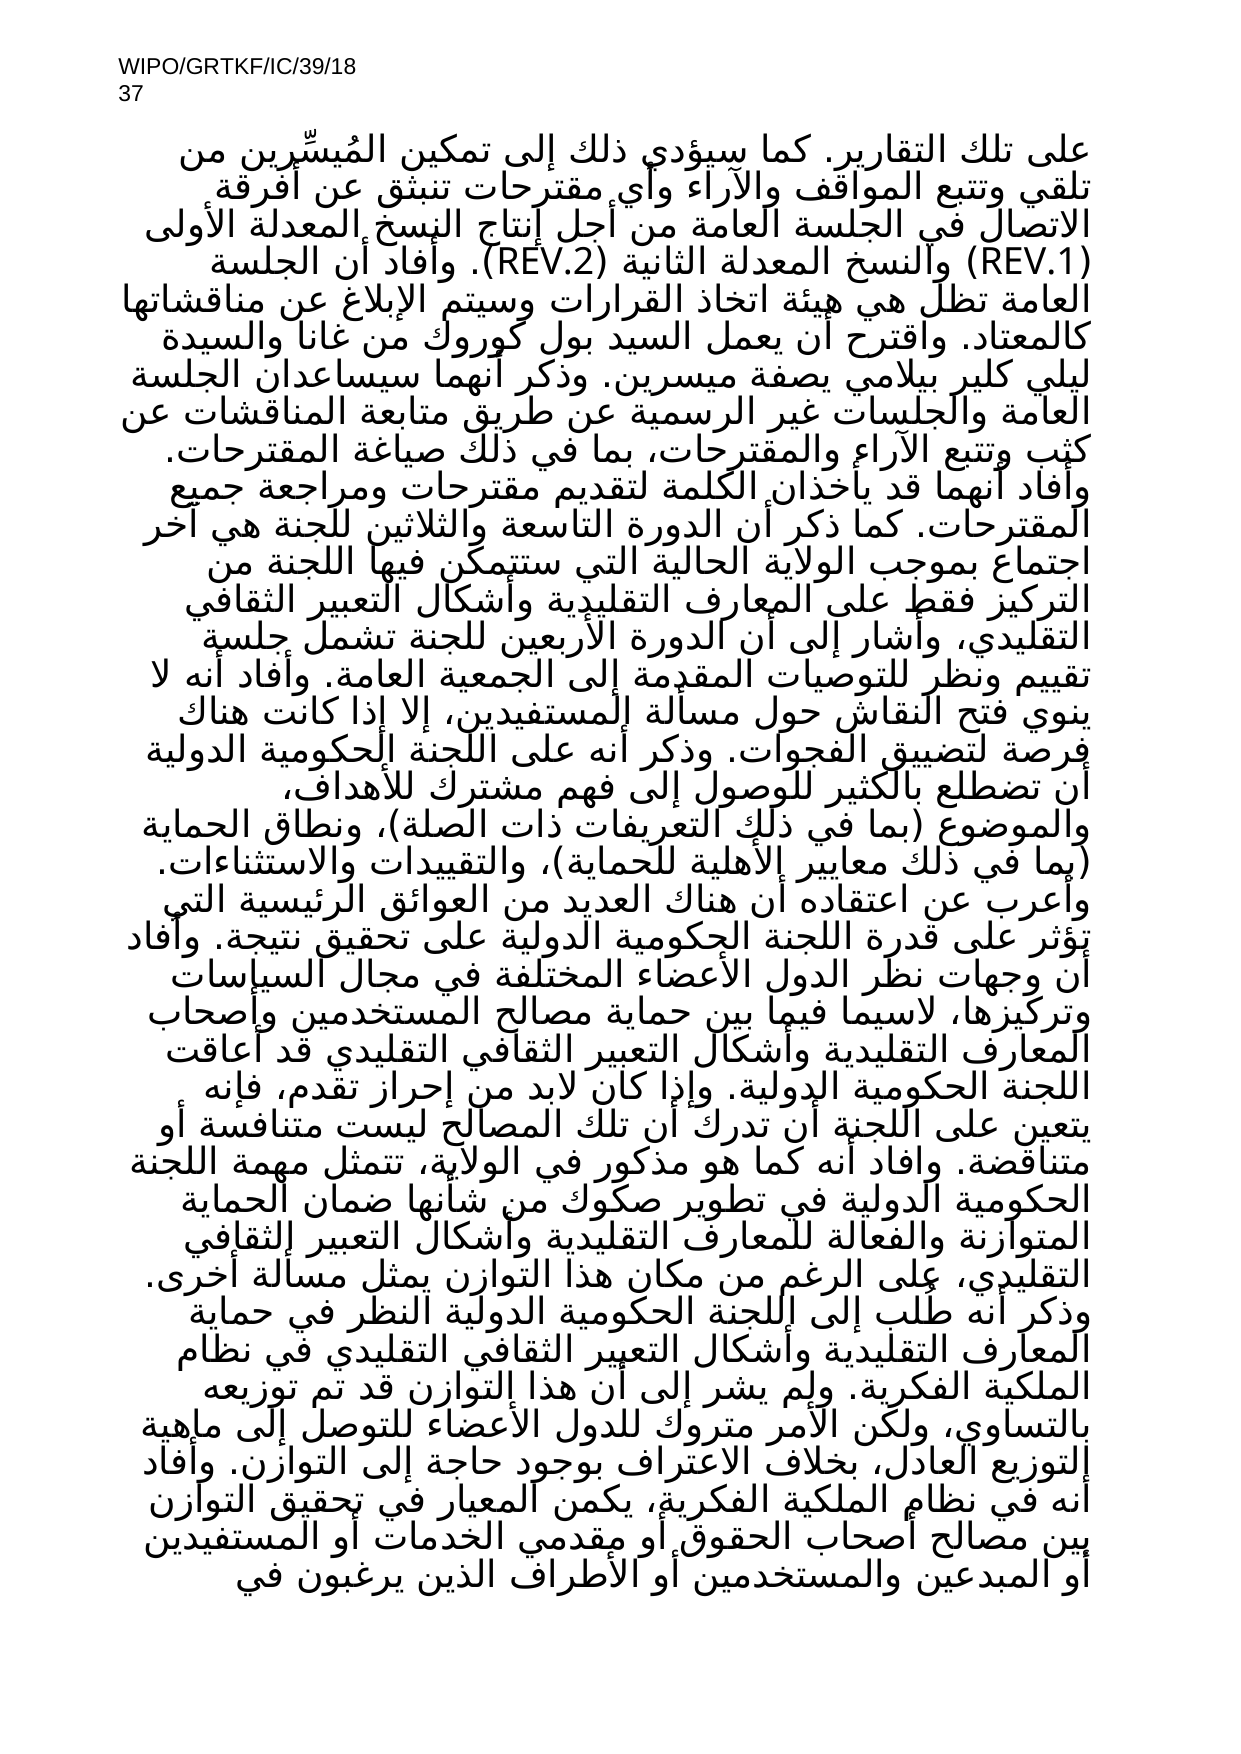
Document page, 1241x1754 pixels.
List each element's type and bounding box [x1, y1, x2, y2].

text [118, 132, 1093, 1595]
